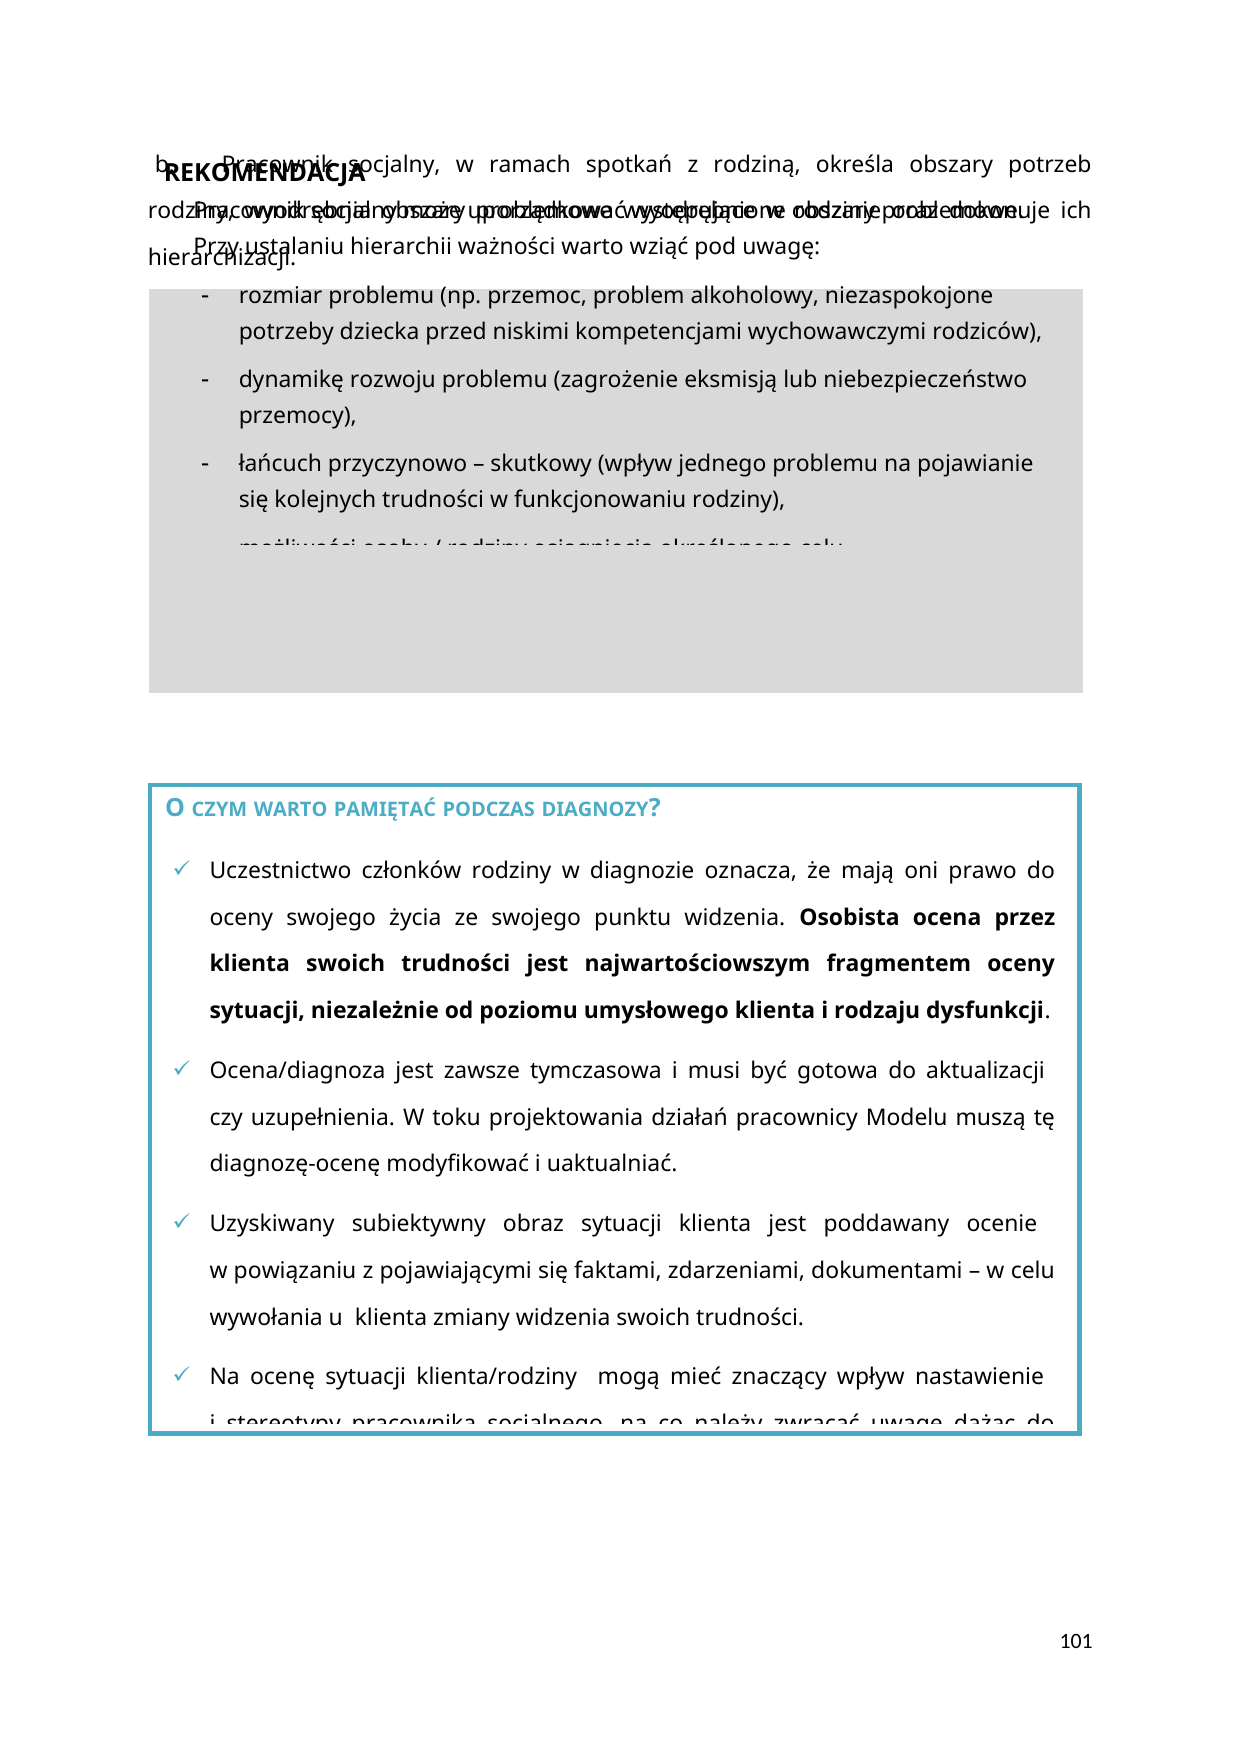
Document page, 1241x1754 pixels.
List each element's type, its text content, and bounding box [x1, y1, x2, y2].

list Pracownik socjalny, w ramach spotkań z rodziną, określa obszary potrzeb rodziny, wyodrębnia obszary problemowe występujące w rodzinie oraz dokonuje ich hierarchizacji. [148, 148, 1093, 696]
